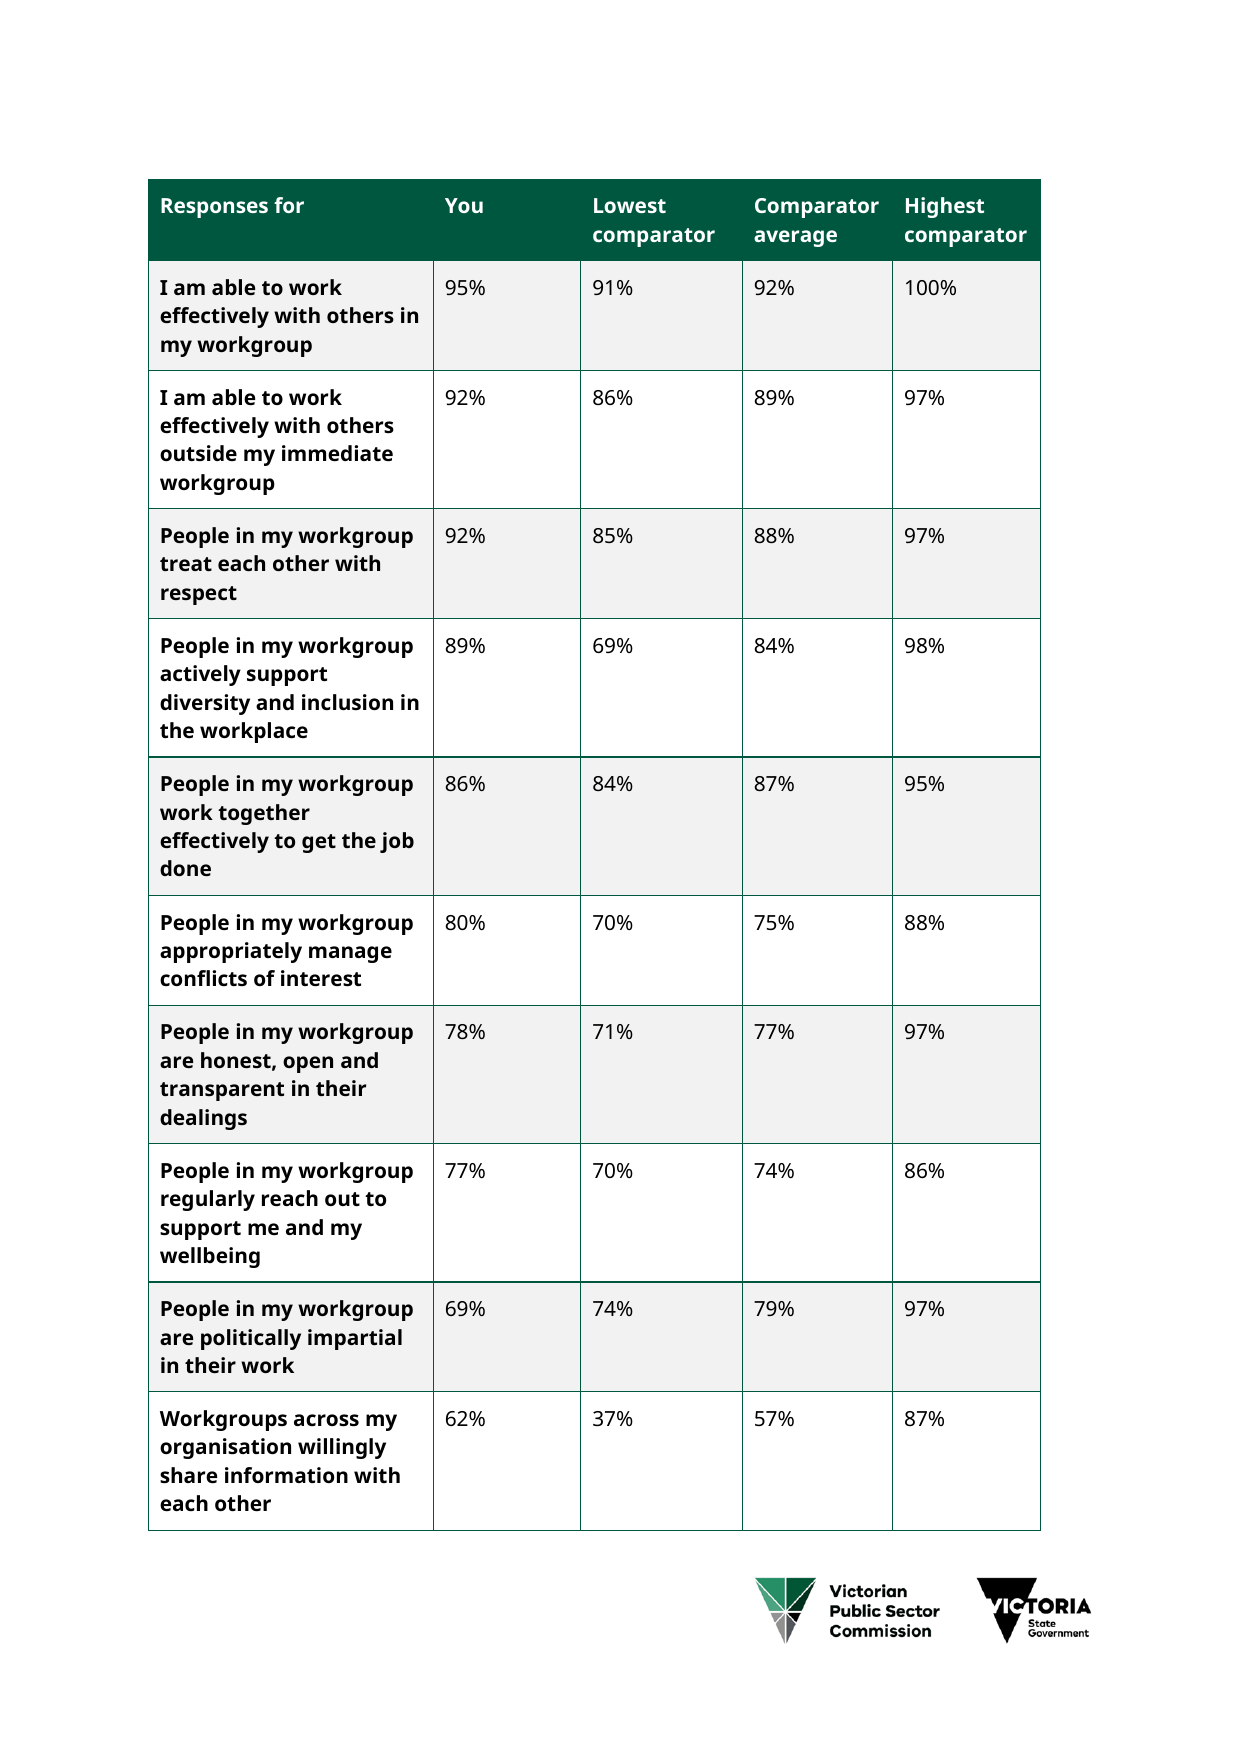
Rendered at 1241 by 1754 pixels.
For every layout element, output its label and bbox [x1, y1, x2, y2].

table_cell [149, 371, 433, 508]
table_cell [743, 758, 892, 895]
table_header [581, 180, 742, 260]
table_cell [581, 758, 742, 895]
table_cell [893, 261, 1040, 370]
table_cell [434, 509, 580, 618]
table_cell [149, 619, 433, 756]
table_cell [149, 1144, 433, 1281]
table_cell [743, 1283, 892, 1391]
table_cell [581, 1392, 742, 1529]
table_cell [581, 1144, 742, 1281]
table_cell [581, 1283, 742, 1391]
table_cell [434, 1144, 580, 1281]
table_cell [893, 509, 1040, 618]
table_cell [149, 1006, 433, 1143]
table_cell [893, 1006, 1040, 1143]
picture [754, 1577, 1093, 1645]
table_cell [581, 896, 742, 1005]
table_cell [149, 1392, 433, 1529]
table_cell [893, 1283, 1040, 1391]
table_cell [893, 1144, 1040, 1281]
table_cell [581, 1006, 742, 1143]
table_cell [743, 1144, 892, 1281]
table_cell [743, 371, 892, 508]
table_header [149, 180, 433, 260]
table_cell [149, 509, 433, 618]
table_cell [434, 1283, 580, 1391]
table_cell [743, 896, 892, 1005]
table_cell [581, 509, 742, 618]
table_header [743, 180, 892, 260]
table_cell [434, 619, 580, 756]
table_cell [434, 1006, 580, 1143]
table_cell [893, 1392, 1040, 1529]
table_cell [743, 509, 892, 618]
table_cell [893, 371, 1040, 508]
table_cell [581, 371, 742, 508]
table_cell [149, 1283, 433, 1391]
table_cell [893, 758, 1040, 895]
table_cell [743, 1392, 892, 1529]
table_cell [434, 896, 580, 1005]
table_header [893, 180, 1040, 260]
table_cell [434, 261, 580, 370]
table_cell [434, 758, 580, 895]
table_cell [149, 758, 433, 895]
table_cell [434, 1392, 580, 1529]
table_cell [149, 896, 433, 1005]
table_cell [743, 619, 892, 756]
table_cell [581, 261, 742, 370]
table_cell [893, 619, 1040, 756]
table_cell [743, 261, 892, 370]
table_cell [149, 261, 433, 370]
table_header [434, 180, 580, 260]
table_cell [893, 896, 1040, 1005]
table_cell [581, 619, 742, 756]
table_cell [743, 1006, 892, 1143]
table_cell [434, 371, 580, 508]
